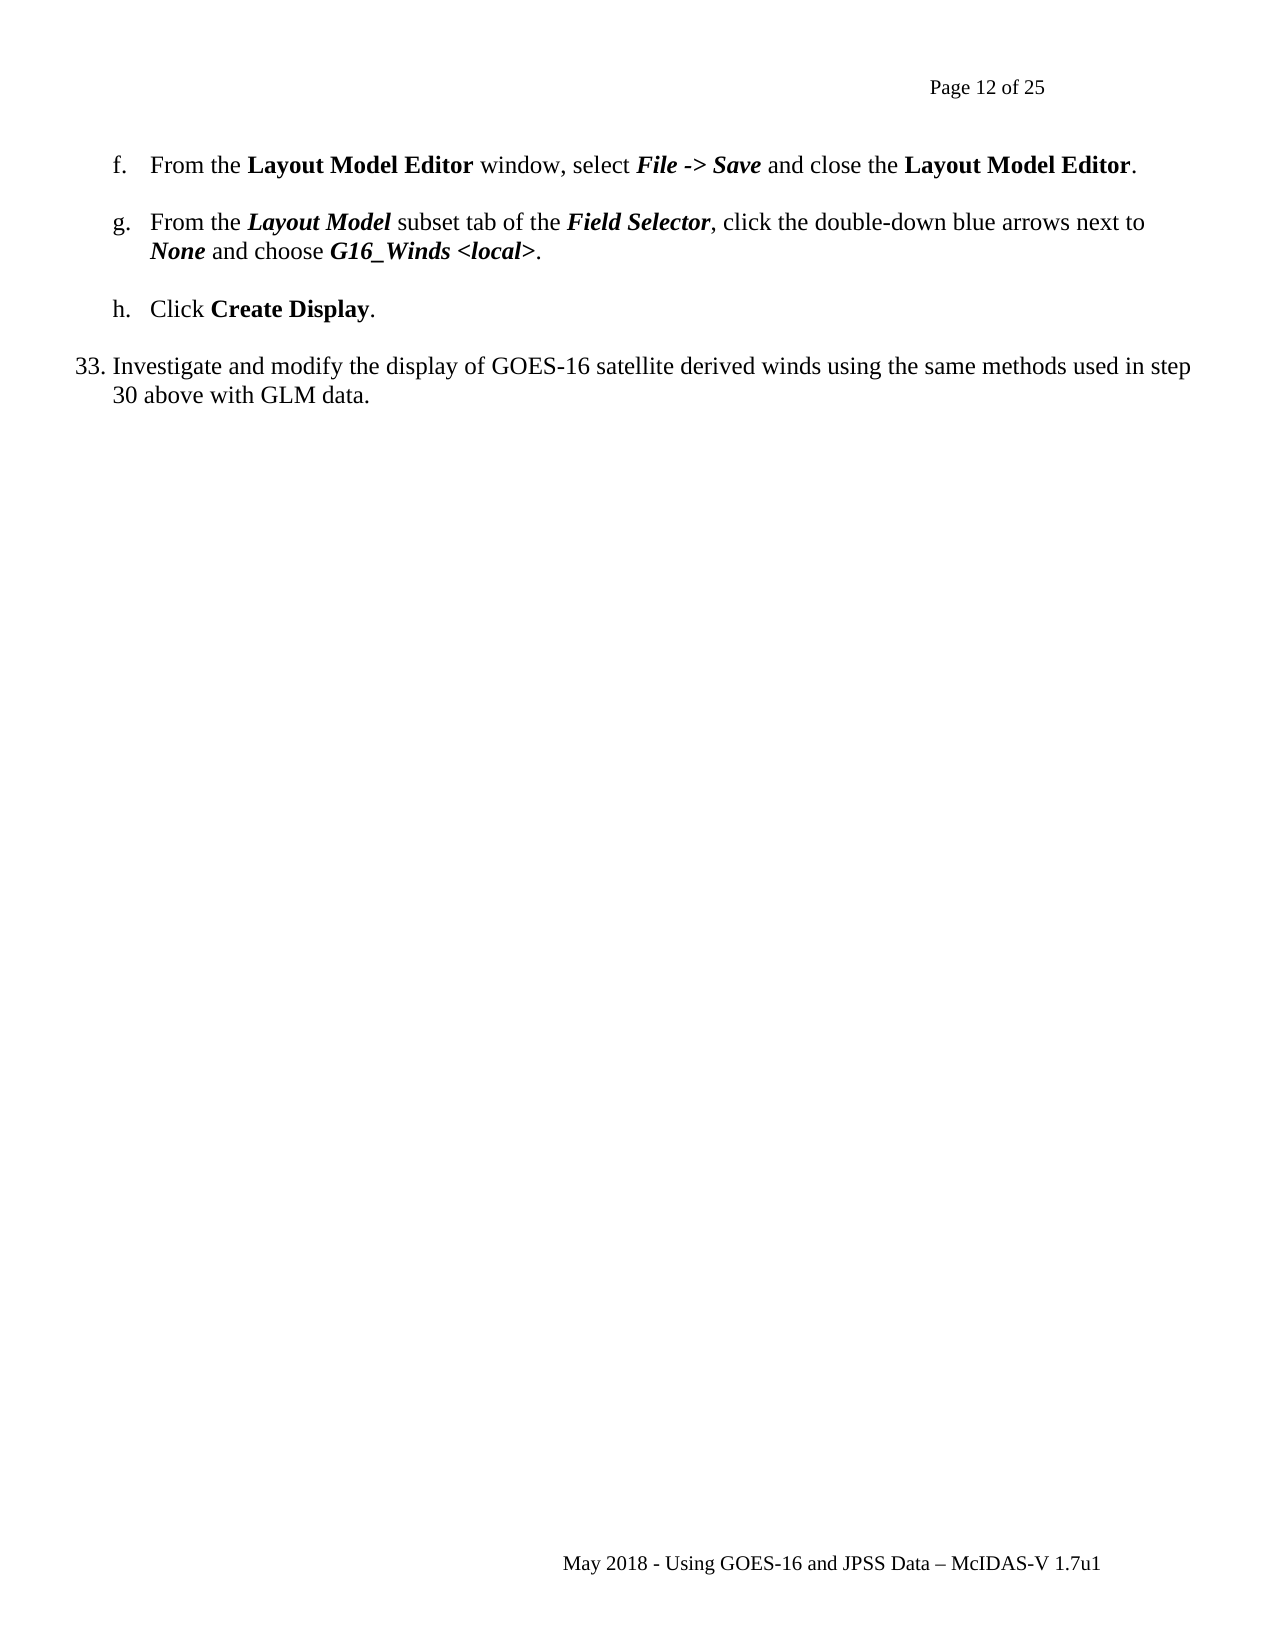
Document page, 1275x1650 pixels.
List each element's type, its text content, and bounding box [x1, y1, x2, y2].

list Investigate and modify the display of GOES-16 satellite derived winds using the same methods used in step 30 above with GLM data. [75, 351, 1200, 409]
list From the Layout Model Editor window, select File -> Save and close the Layout Model Editor. [112, 150, 1200, 207]
list From the Layout Model subset tab of the Field Selector, click the double-down blue arrows next to None and choose G16_Winds <local>. [112, 207, 1200, 294]
list Click Create Display. [112, 294, 1200, 351]
